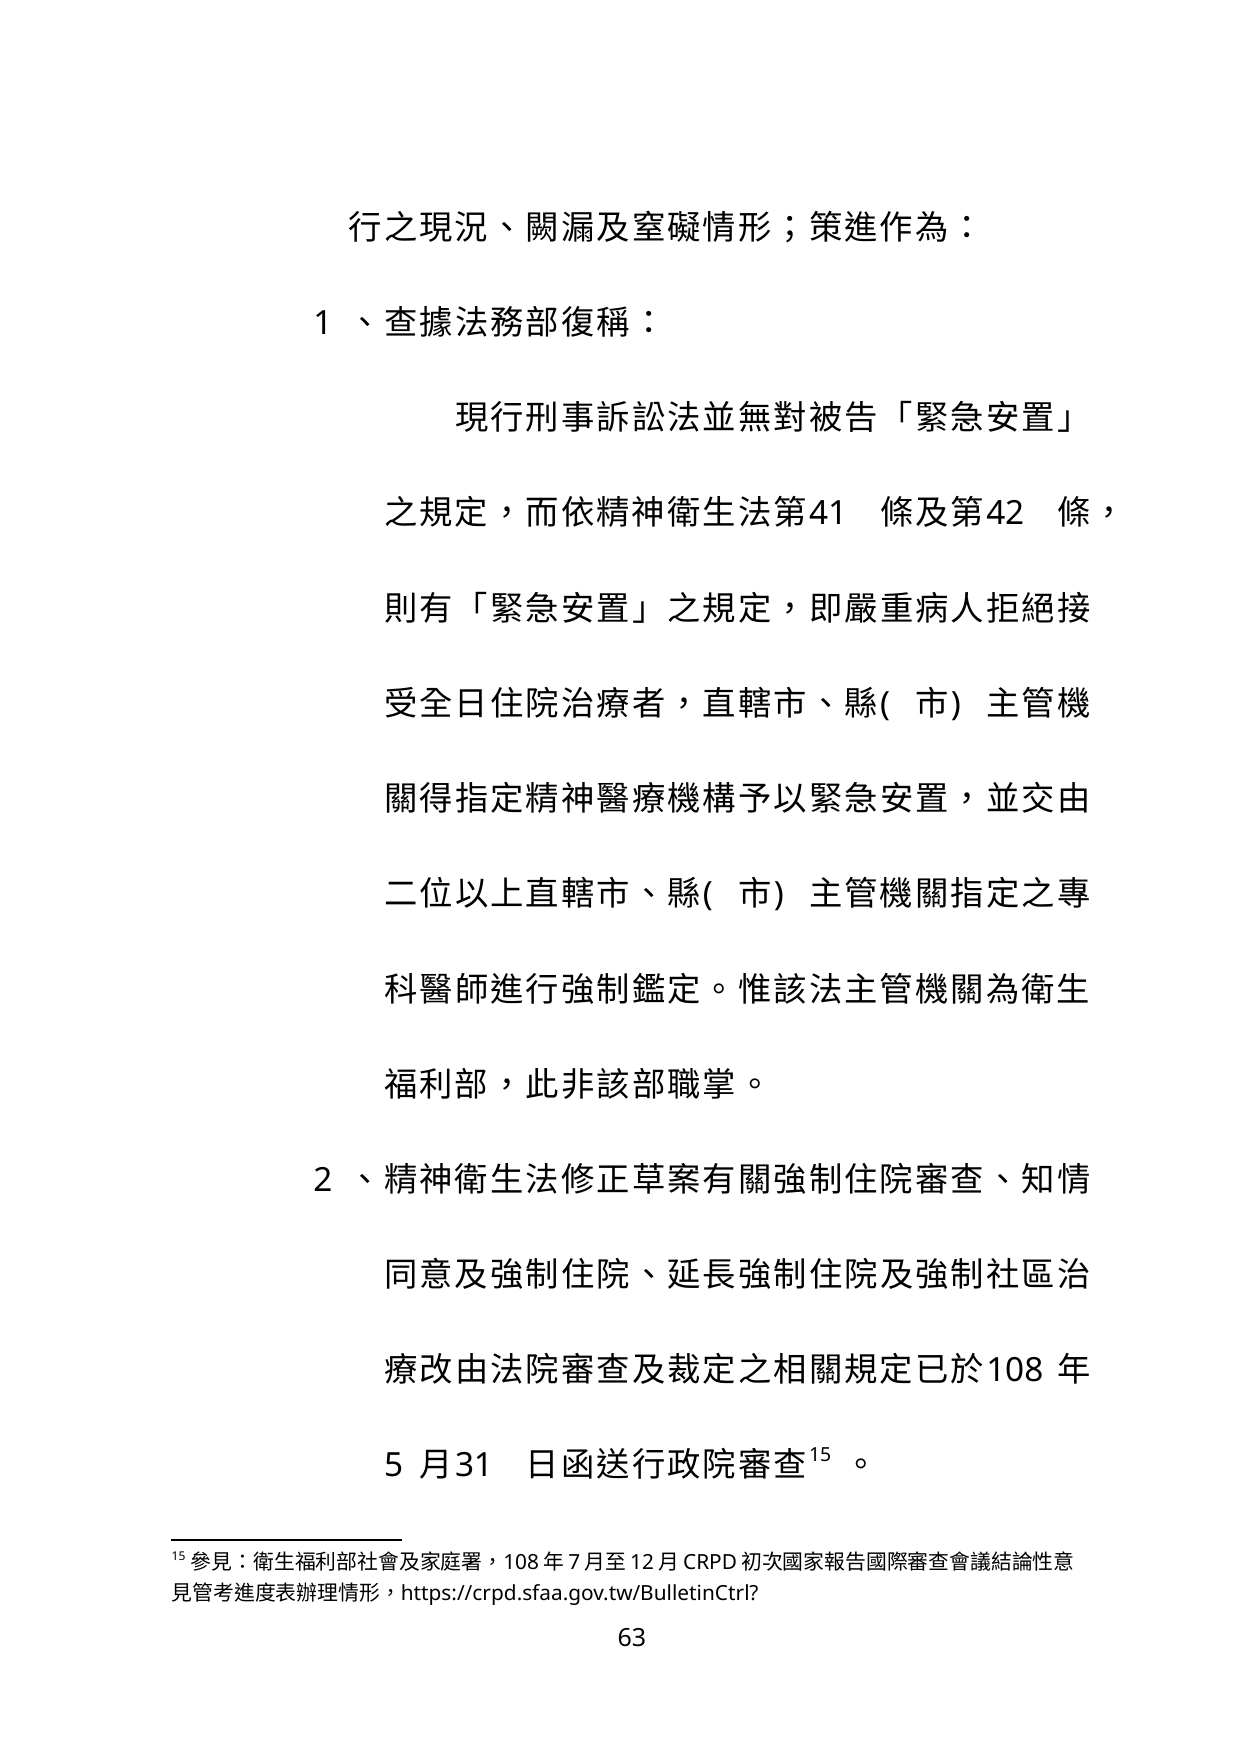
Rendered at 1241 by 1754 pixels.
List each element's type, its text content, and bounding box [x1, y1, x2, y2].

subtitle 查據法務部復稱： [296, 272, 1092, 368]
subtitle 現行刑事訴訟法並無對被告「緊急安置」之規定，而依精神衛生法第41條及第42條，則有「緊急安置」之規定，即嚴重病人拒絕接受全日住院治療者，直轄市、縣(市)主管機關得指定精神醫療機構予以緊急安置，並交由二位以上直轄市、縣(市)主管機關指定之專科醫師進行強制鑑定。惟該法主管機關為衛生福利部，此非該部職掌。 [349, 368, 1092, 1129]
subtitle 現行被告「緊急安置」之相關規定；權責機關執行之現況、闕漏及窒礙情形；策進作為： [242, 177, 1092, 272]
subtitle 精神衛生法修正草案有關強制住院審查、知情同意及強制住院、延長強制住院及強制社區治療改由法院審查及裁定之相關規定已於108年5月31 日函送行政院審查。 [296, 1129, 1092, 1510]
